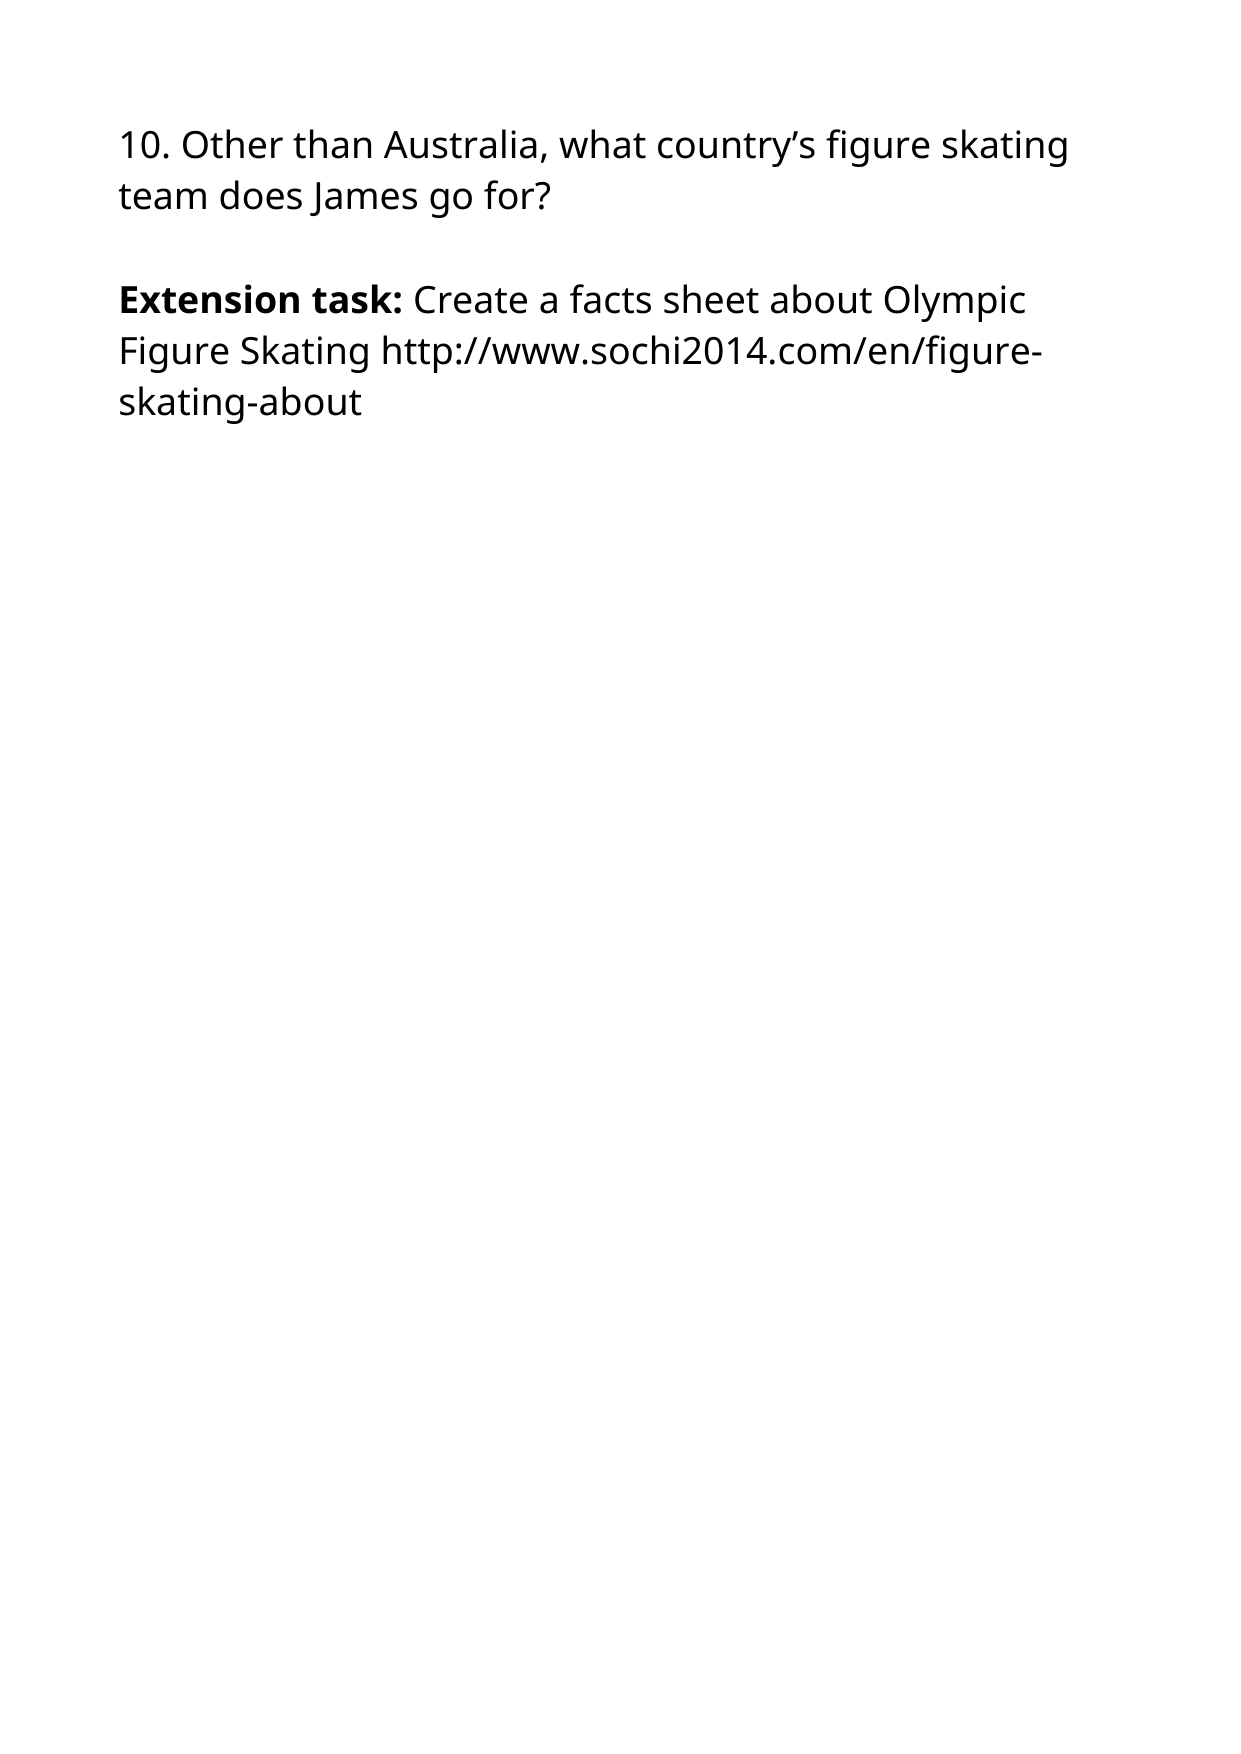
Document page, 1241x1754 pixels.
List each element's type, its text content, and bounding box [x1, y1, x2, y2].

text 10. Other than Australia, what country’s figure skating team does James go for? [118, 118, 1122, 220]
text Extension task: Create a facts sheet about Olympic Figure Skating http://www.sochi2014.com/en/figure-skating-about [118, 273, 1122, 426]
